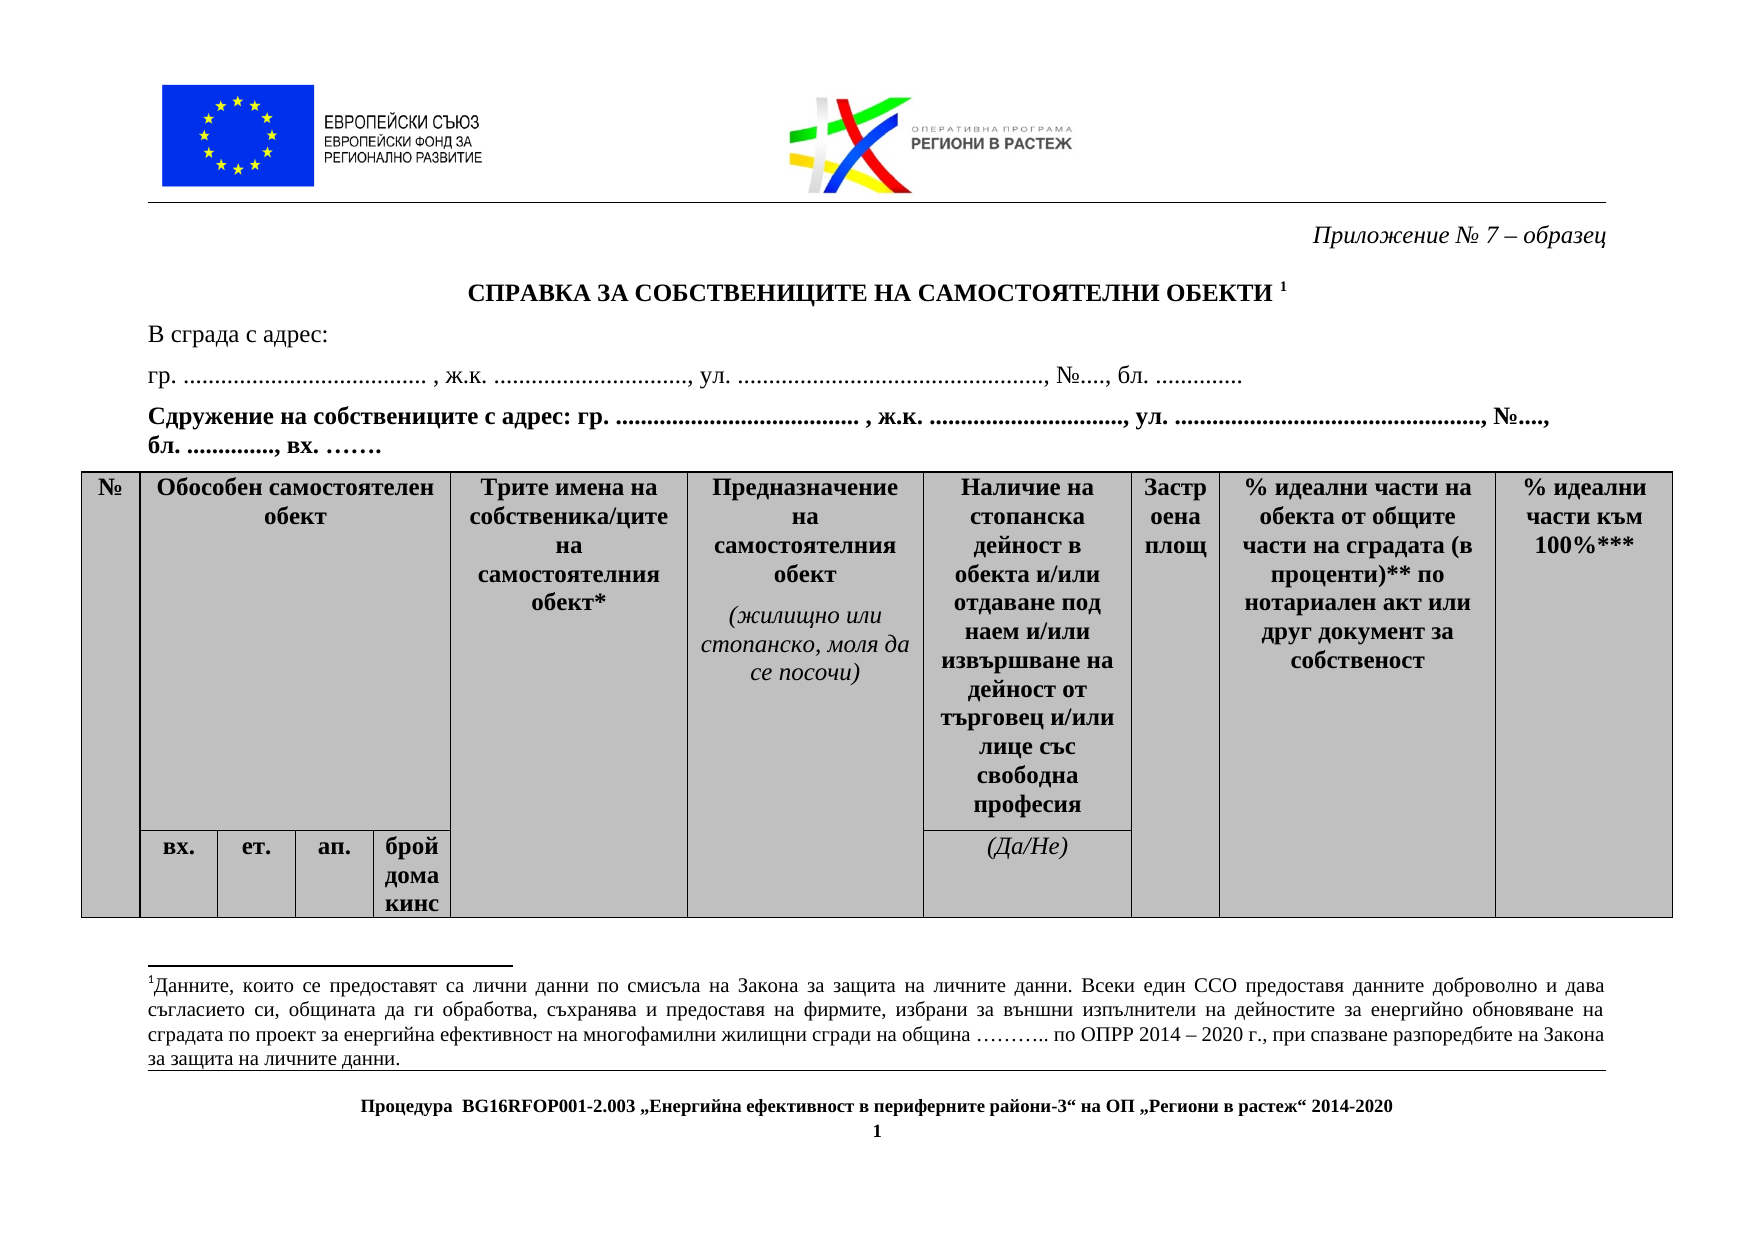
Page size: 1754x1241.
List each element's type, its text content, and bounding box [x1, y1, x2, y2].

text гр. ....................................... , ж.к. ..............................., ул. ................................................., №...., бл. .............. [148, 360, 1606, 389]
table_cell ап. [296, 831, 373, 917]
text В сграда с адрес: [148, 319, 1606, 348]
table_header Трите имена на собственика/ците на самостоятелния обект* [451, 473, 687, 917]
table_header % идеални части на обекта от общите части на сградата (в проценти)** по нотариален акт или друг документ за собственост [1220, 473, 1495, 917]
picture [147, 73, 510, 200]
table_cell брой домакинства [374, 831, 450, 917]
table_header Наличие на стопанска дейност в обекта и/или отдаване под наем и/или извършване на дейност от търговец и/или лице със свободна професия [924, 473, 1131, 830]
text СПРАВКА ЗА СОБСТВЕНИЦИТЕ НА САМОСТОЯТЕЛНИ ОБЕКТИ [148, 278, 1606, 306]
table_header № [82, 473, 139, 917]
table_cell ет. [218, 831, 295, 917]
picture [774, 89, 1093, 200]
table_header % идеални части към 100%*** [1496, 473, 1672, 917]
table_header Обособен самостоятелен обект [141, 473, 450, 830]
table_header Застроена площ [1132, 473, 1219, 917]
table_cell вх. [141, 831, 217, 917]
text Сдружение на собствениците с адрес: гр. ....................................... , ж.к. ..............................., ул. ................................................., №...., бл. .............., вх. ……. [148, 401, 1606, 459]
table_cell (Да/Не) [924, 831, 1131, 917]
table_header Предназначение на самостоятелния обект (жилищно или стопанско, моля да се посочи) [688, 473, 923, 917]
